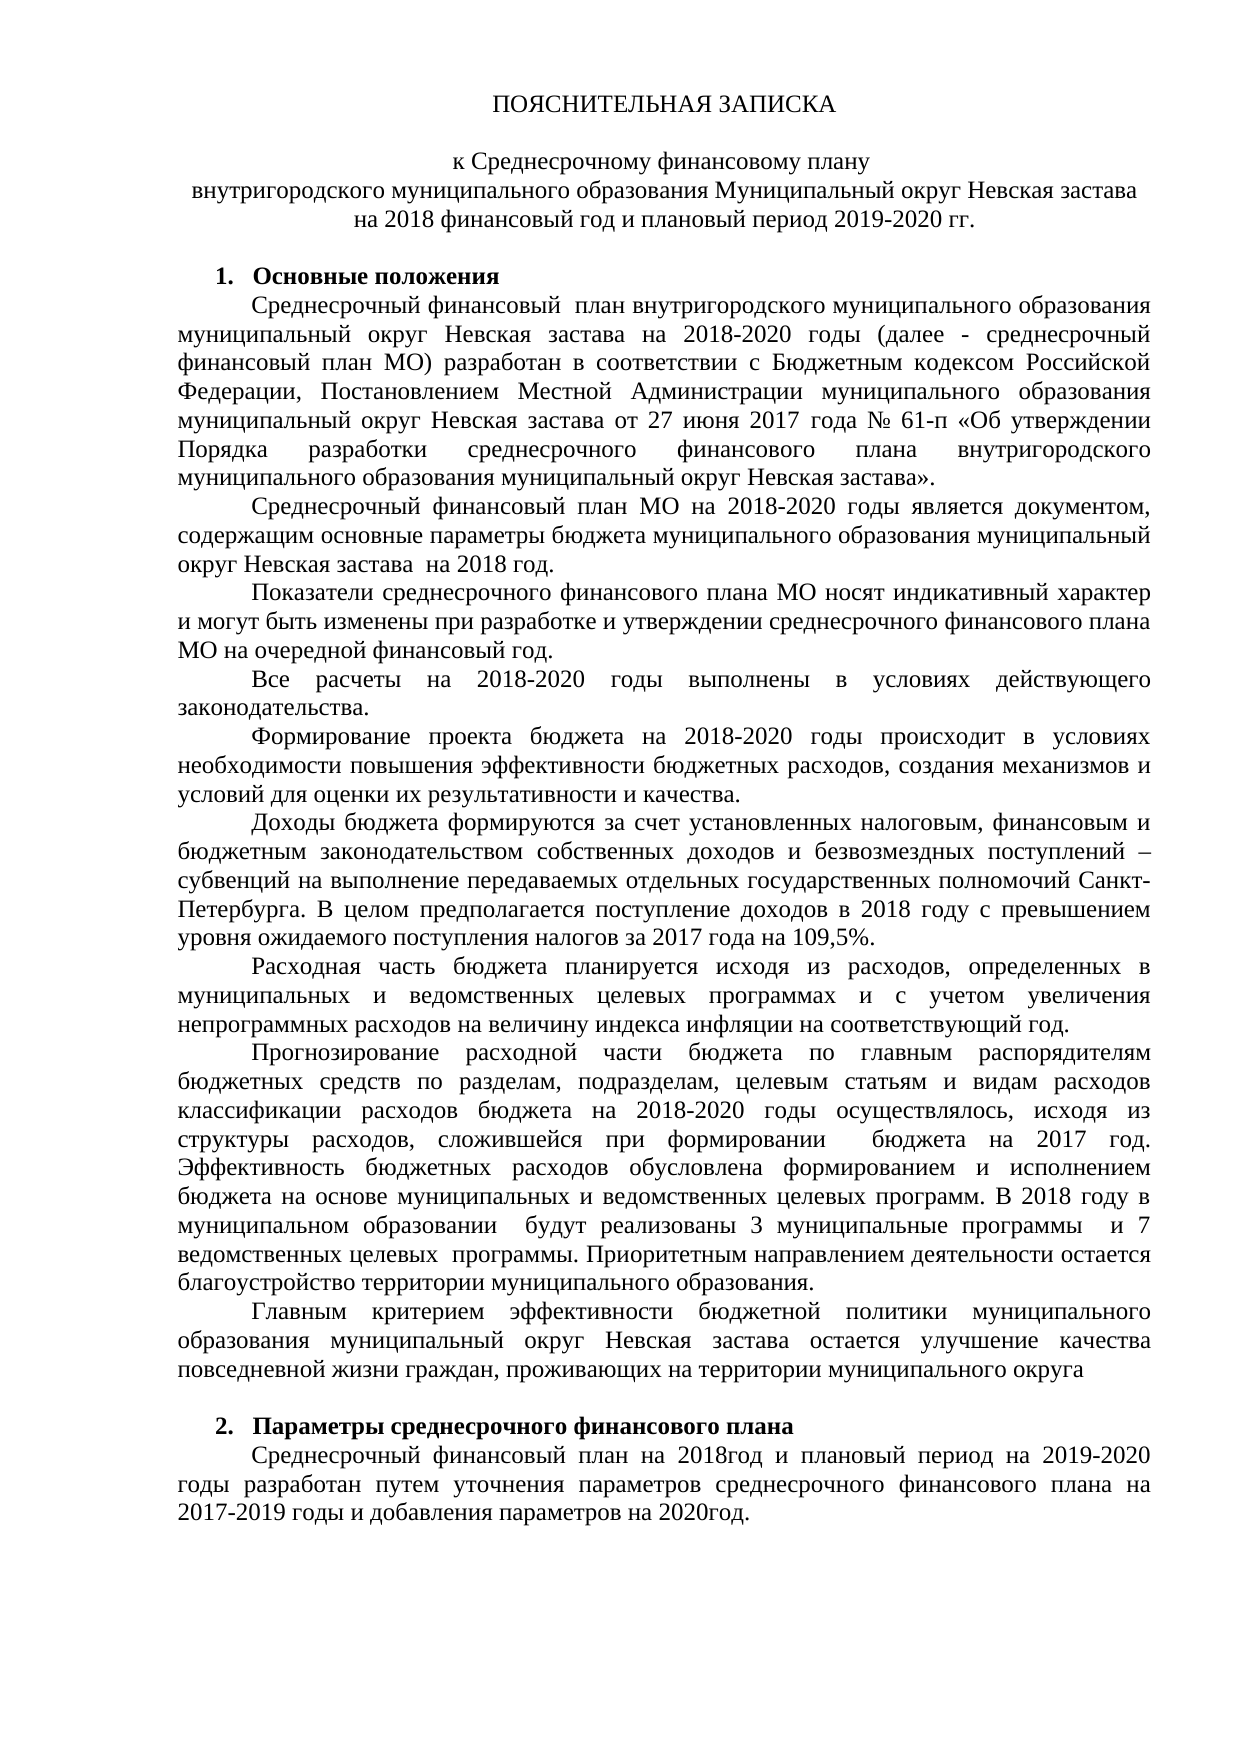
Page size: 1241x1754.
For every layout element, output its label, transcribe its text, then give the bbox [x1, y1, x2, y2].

text Доходы бюджета формируются за счет установленных налоговым, финансовым и бюджетным законодательством собственных доходов и безвозмездных поступлений – субвенций на выполнение передаваемых отдельных государственных полномочий Санкт-Петербурга. В целом предполагается поступление доходов в 2018 году с превышением уровня ожидаемого поступления налогов за 2017 года на 109,5%. [177, 807, 1152, 951]
text Среднесрочный финансовый план на 2018год и плановый период на 2019-2020 годы разработан путем уточнения параметров среднесрочного финансового плана на 2017-2019 годы и добавления параметров на 2020год. [177, 1440, 1152, 1526]
text ПОЯСНИТЕЛЬНАЯ ЗАПИСКА [177, 89, 1152, 117]
text к Среднесрочному финансовому плану внутригородского муниципального образования Муниципальный округ Невская застава на 2018 финансовый год и плановый период 2019-2020 гг. [177, 146, 1152, 232]
text Формирование проекта бюджета на 2018-2020 годы происходит в условиях необходимости повышения эффективности бюджетных расходов, создания механизмов и условий для оценки их результативности и качества. [177, 721, 1152, 807]
text Прогнозирование расходной части бюджета по главным распорядителям бюджетных средств по разделам, подразделам, целевым статьям и видам расходов классификации расходов бюджета на 2018-2020 годы осуществлялось, исходя из структуры расходов, сложившейся при формировании бюджета на 2017 год. Эффективность бюджетных расходов обусловлена формированием и исполнением бюджета на основе муниципальных и ведомственных целевых программ. В 2018 году в муниципальном образовании будут реализованы 3 муниципальные программы и 7 ведомственных целевых программы. Приоритетным направлением деятельности остается благоустройство территории муниципального образования. [177, 1037, 1152, 1296]
text Все расчеты на 2018-2020 годы выполнены в условиях действующего законодательства. [177, 664, 1152, 721]
text Среднесрочный финансовый план МО на 2018-2020 годы является документом, содержащим основные параметры бюджета муниципального образования муниципальный округ Невская застава на 2018 год. [177, 491, 1152, 577]
text Показатели среднесрочного финансового плана МО носят индикативный характер и могут быть изменены при разработке и утверждении среднесрочного финансового плана МО на очередной финансовый год. [177, 577, 1152, 664]
text Главным критерием эффективности бюджетной политики муниципального образования муниципальный округ Невская застава остается улучшение качества повседневной жизни граждан, проживающих на территории муниципального округа [177, 1296, 1152, 1382]
list Параметры среднесрочного финансового плана [215, 1411, 1152, 1440]
text Среднесрочный финансовый план внутригородского муниципального образования муниципальный округ Невская застава на 2018-2020 годы (далее - среднесрочный финансовый план МО) разработан в соответствии с Бюджетным кодексом Российской Федерации, Постановлением Местной Администрации муниципального образования муниципальный округ Невская застава от 27 июня 2017 года № 61-п «Об утверждении Порядка разработки среднесрочного финансового плана внутригородского муниципального образования муниципальный округ Невская застава». [177, 290, 1152, 491]
list Основные положения [215, 261, 1152, 290]
text Расходная часть бюджета планируется исходя из расходов, определенных в муниципальных и ведомственных целевых программах и с учетом увеличения непрограммных расходов на величину индекса инфляции на соответствующий год. [177, 951, 1152, 1037]
